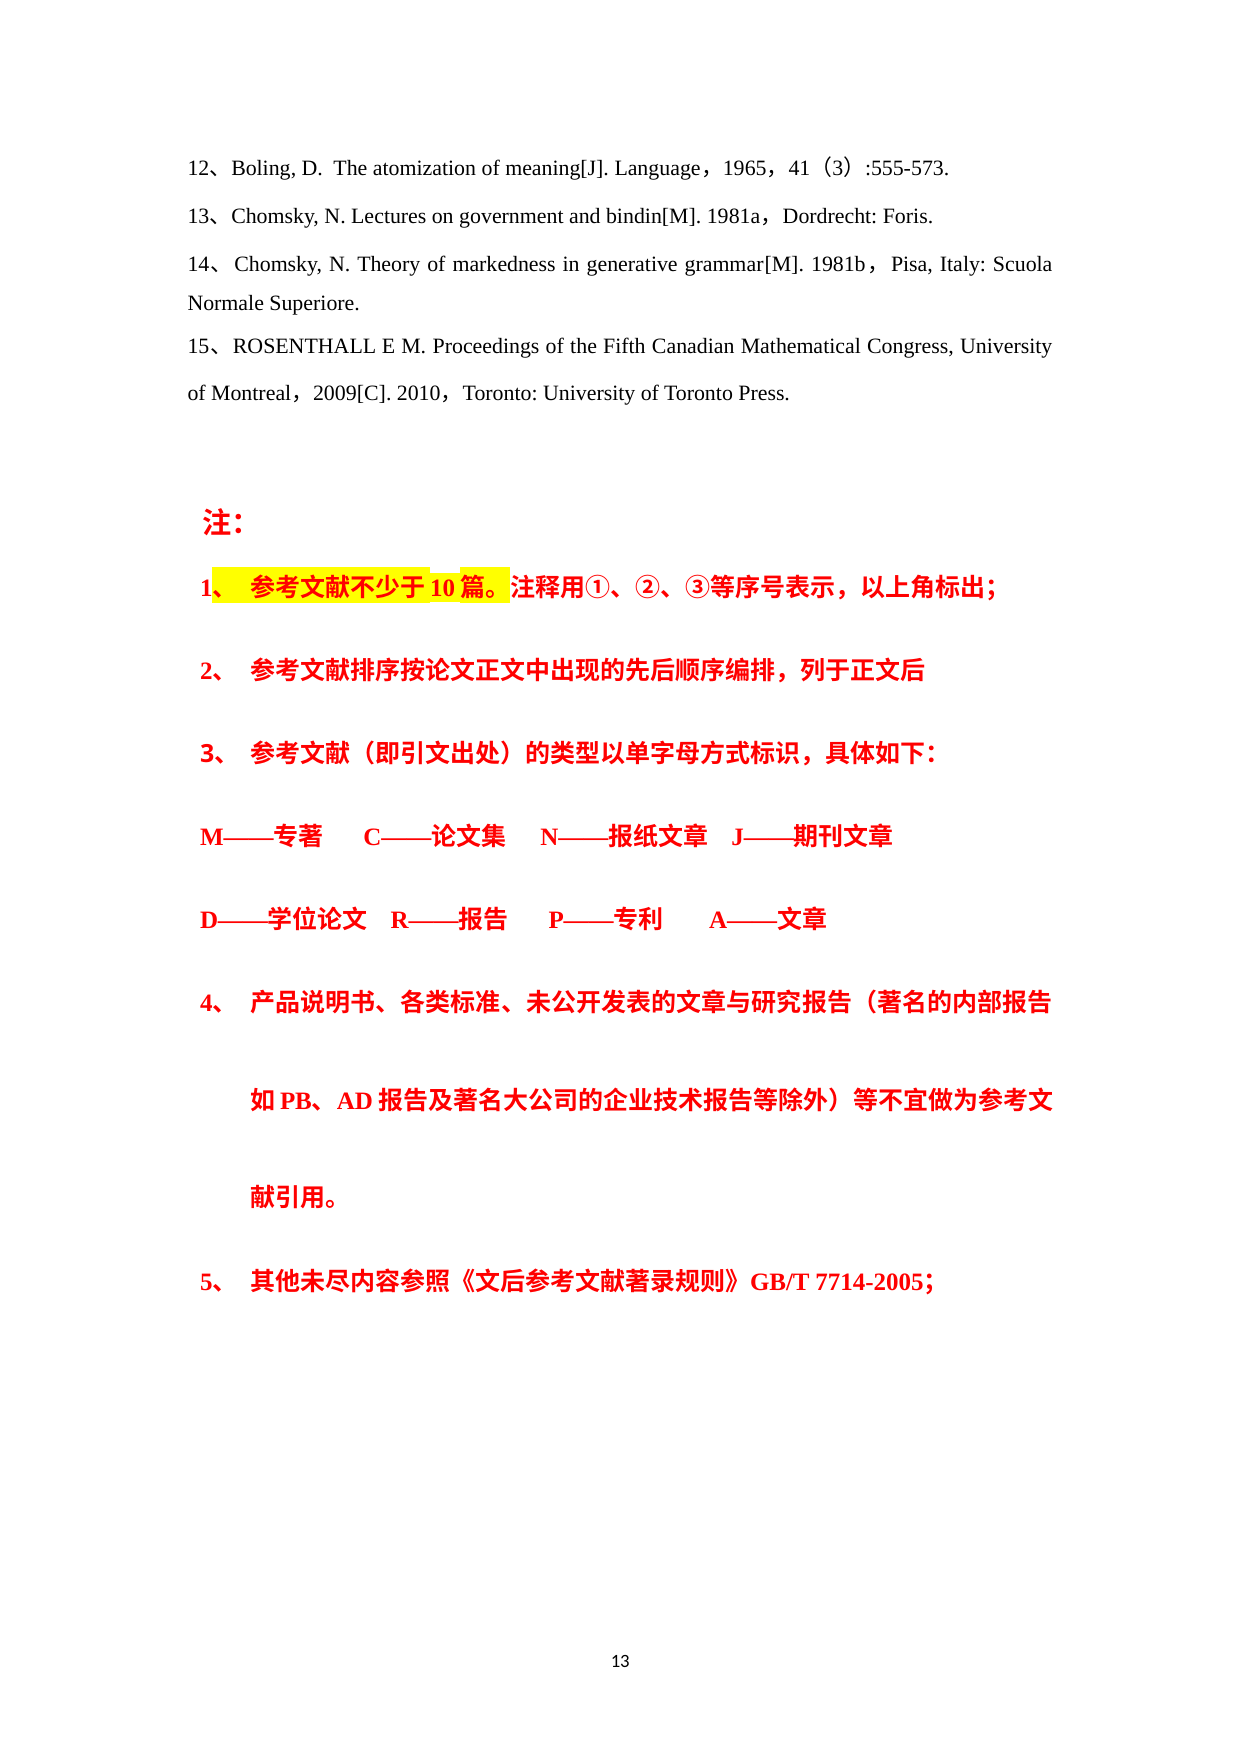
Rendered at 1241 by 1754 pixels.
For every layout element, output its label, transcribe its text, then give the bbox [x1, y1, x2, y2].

text M——专著 C——论文集 N——报纸文章 J——期刊文章 [200, 802, 1053, 867]
text 15、ROSENTHALL E M. Proceedings of the Fifth Canadian Mathematical Congress, University of Montreal，2009[C]. 2010，Toronto: University of Toronto Press. [187, 328, 1053, 407]
text D——学位论文 R——报告 P——专利 A——文章 [200, 885, 1053, 950]
text 注： [187, 488, 1053, 553]
list 参考文献不少于10篇。注释用①、②、③等序号表示，以上角标出； [200, 553, 1053, 618]
list 产品说明书、各类标准、未公开发表的文章与研究报告（著名的内部报告如PB、AD报告及著名大公司的企业技术报告等除外）等不宜做为参考文献引用。 [200, 968, 1053, 1228]
list 参考文献（即引文出处）的类型以单字母方式标识，具体如下： [200, 719, 1053, 784]
text 14、Chomsky, N. Theory of markedness in generative grammar[M]. 1981b，Pisa, Italy: Scuola Normale Superiore. [187, 246, 1053, 315]
list 参考文献排序按论文正文中出现的先后顺序编排，列于正文后 [200, 636, 1053, 701]
text 13、Chomsky, N. Lectures on government and bindin[M]. 1981a，Dordrecht: Foris. [187, 198, 1053, 230]
text 12、Boling, D. The atomization of meaning[J]. Language，1965，41（3）:555-573. [187, 150, 1053, 182]
list 其他未尽内容参照《文后参考文献著录规则》GB/T 7714-2005； [200, 1247, 1053, 1312]
